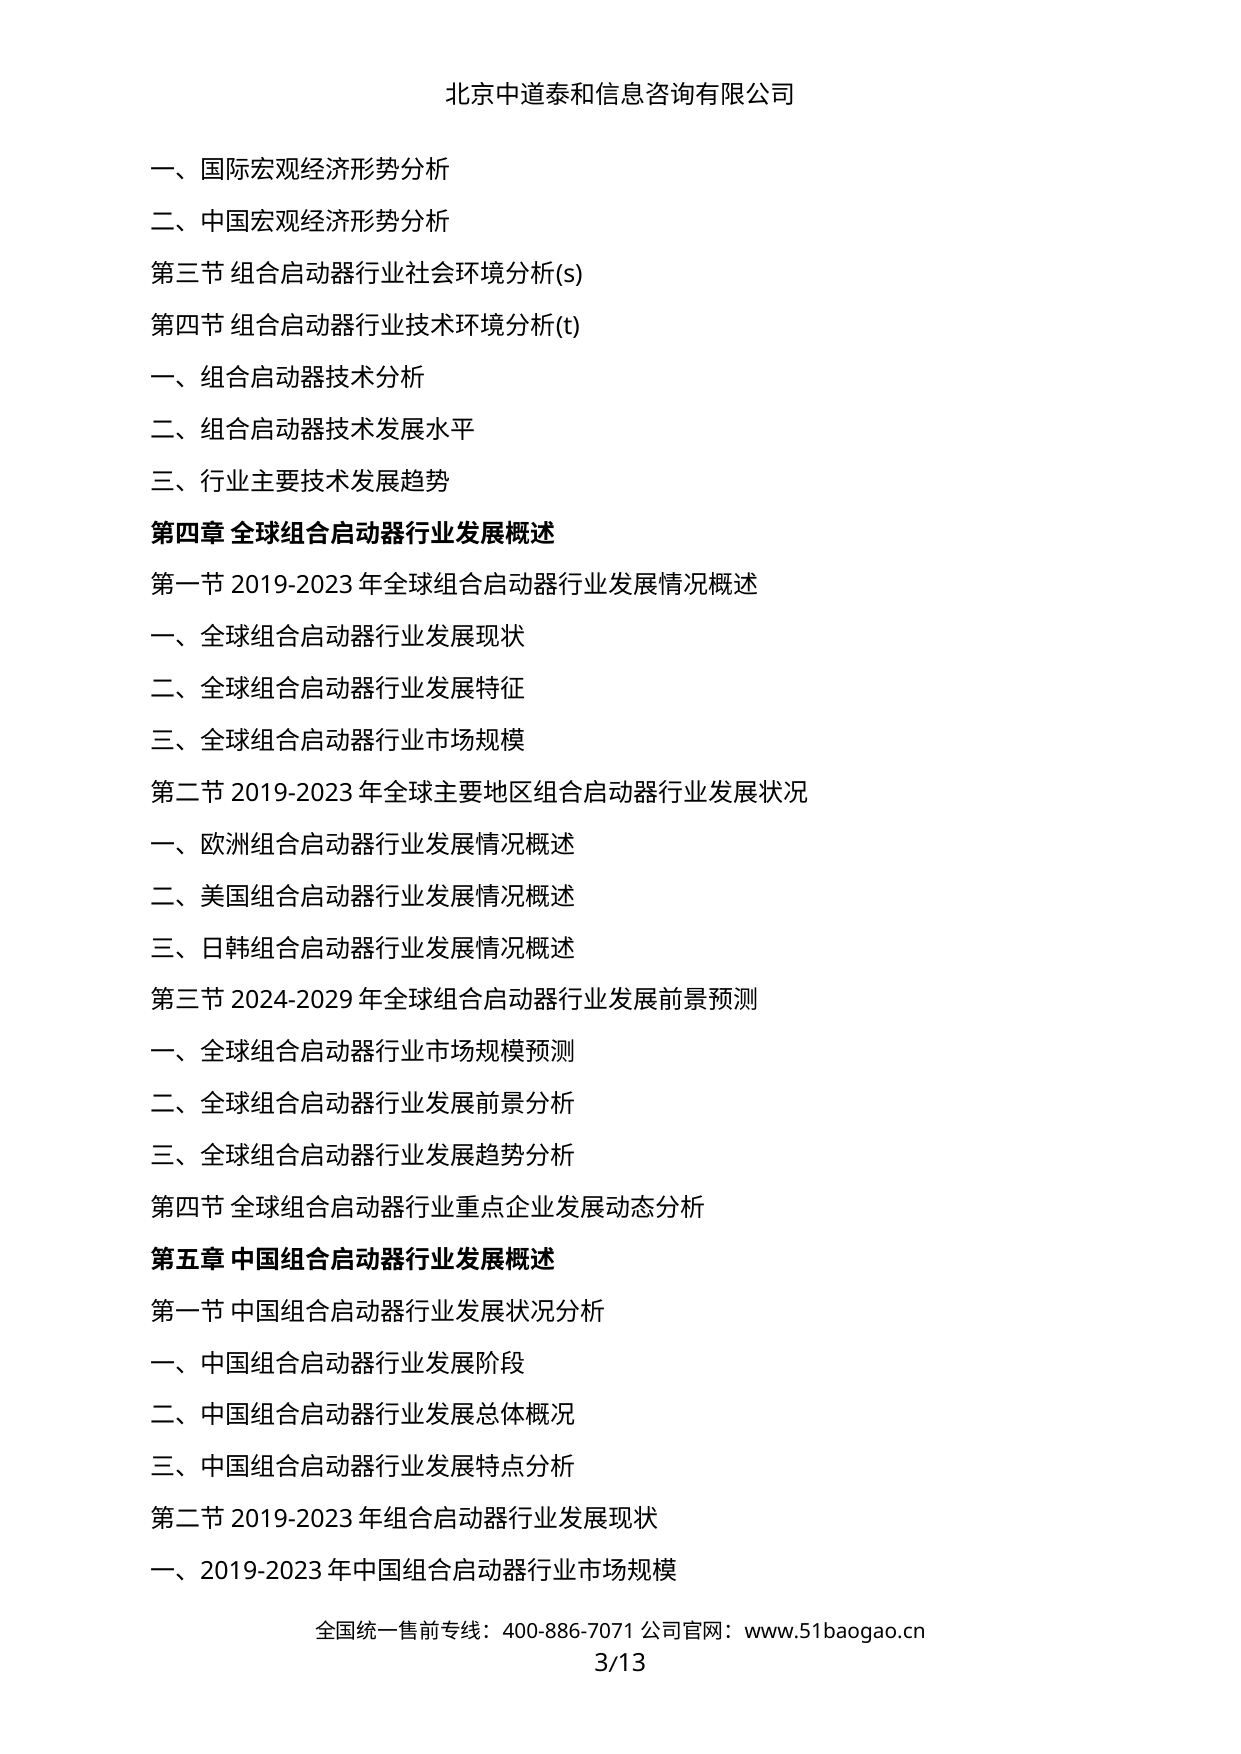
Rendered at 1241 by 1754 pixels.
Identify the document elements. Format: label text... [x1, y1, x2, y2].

text 第五章 中国组合启动器行业发展概述 [150, 1239, 1090, 1276]
text 三、行业主要技术发展趋势 [150, 461, 1090, 497]
text 三、中国组合启动器行业发展特点分析 [150, 1447, 1090, 1483]
text 第三节 2024-2029年全球组合启动器行业发展前景预测 [150, 980, 1090, 1016]
text 二、美国组合启动器行业发展情况概述 [150, 876, 1090, 912]
text 一、欧洲组合启动器行业发展情况概述 [150, 824, 1090, 861]
text 一、国际宏观经济形势分析 [150, 150, 1090, 186]
text 第二节 2019-2023年全球主要地区组合启动器行业发展状况 [150, 772, 1090, 809]
text 第四节 全球组合启动器行业重点企业发展动态分析 [150, 1187, 1090, 1224]
text 二、全球组合启动器行业发展前景分析 [150, 1084, 1090, 1120]
text 第二节 2019-2023年组合启动器行业发展现状 [150, 1499, 1090, 1535]
text 三、全球组合启动器行业市场规模 [150, 721, 1090, 757]
text 三、全球组合启动器行业发展趋势分析 [150, 1136, 1090, 1172]
text 一、组合启动器技术分析 [150, 357, 1090, 394]
text 二、中国宏观经济形势分析 [150, 202, 1090, 238]
text 第四章 全球组合启动器行业发展概述 [150, 513, 1090, 549]
text 二、全球组合启动器行业发展特征 [150, 669, 1090, 705]
text 二、中国组合启动器行业发展总体概况 [150, 1395, 1090, 1431]
text 一、2019-2023年中国组合启动器行业市场规模 [150, 1551, 1090, 1587]
text 一、全球组合启动器行业市场规模预测 [150, 1032, 1090, 1068]
text 第三节 组合启动器行业社会环境分析(s) [150, 254, 1090, 290]
text 一、全球组合启动器行业发展现状 [150, 617, 1090, 653]
text 第四节 组合启动器行业技术环境分析(t) [150, 306, 1090, 342]
text 三、日韩组合启动器行业发展情况概述 [150, 928, 1090, 964]
text 二、组合启动器技术发展水平 [150, 409, 1090, 446]
text 第一节 中国组合启动器行业发展状况分析 [150, 1291, 1090, 1327]
text 一、中国组合启动器行业发展阶段 [150, 1343, 1090, 1379]
text 第一节 2019-2023年全球组合启动器行业发展情况概述 [150, 565, 1090, 601]
